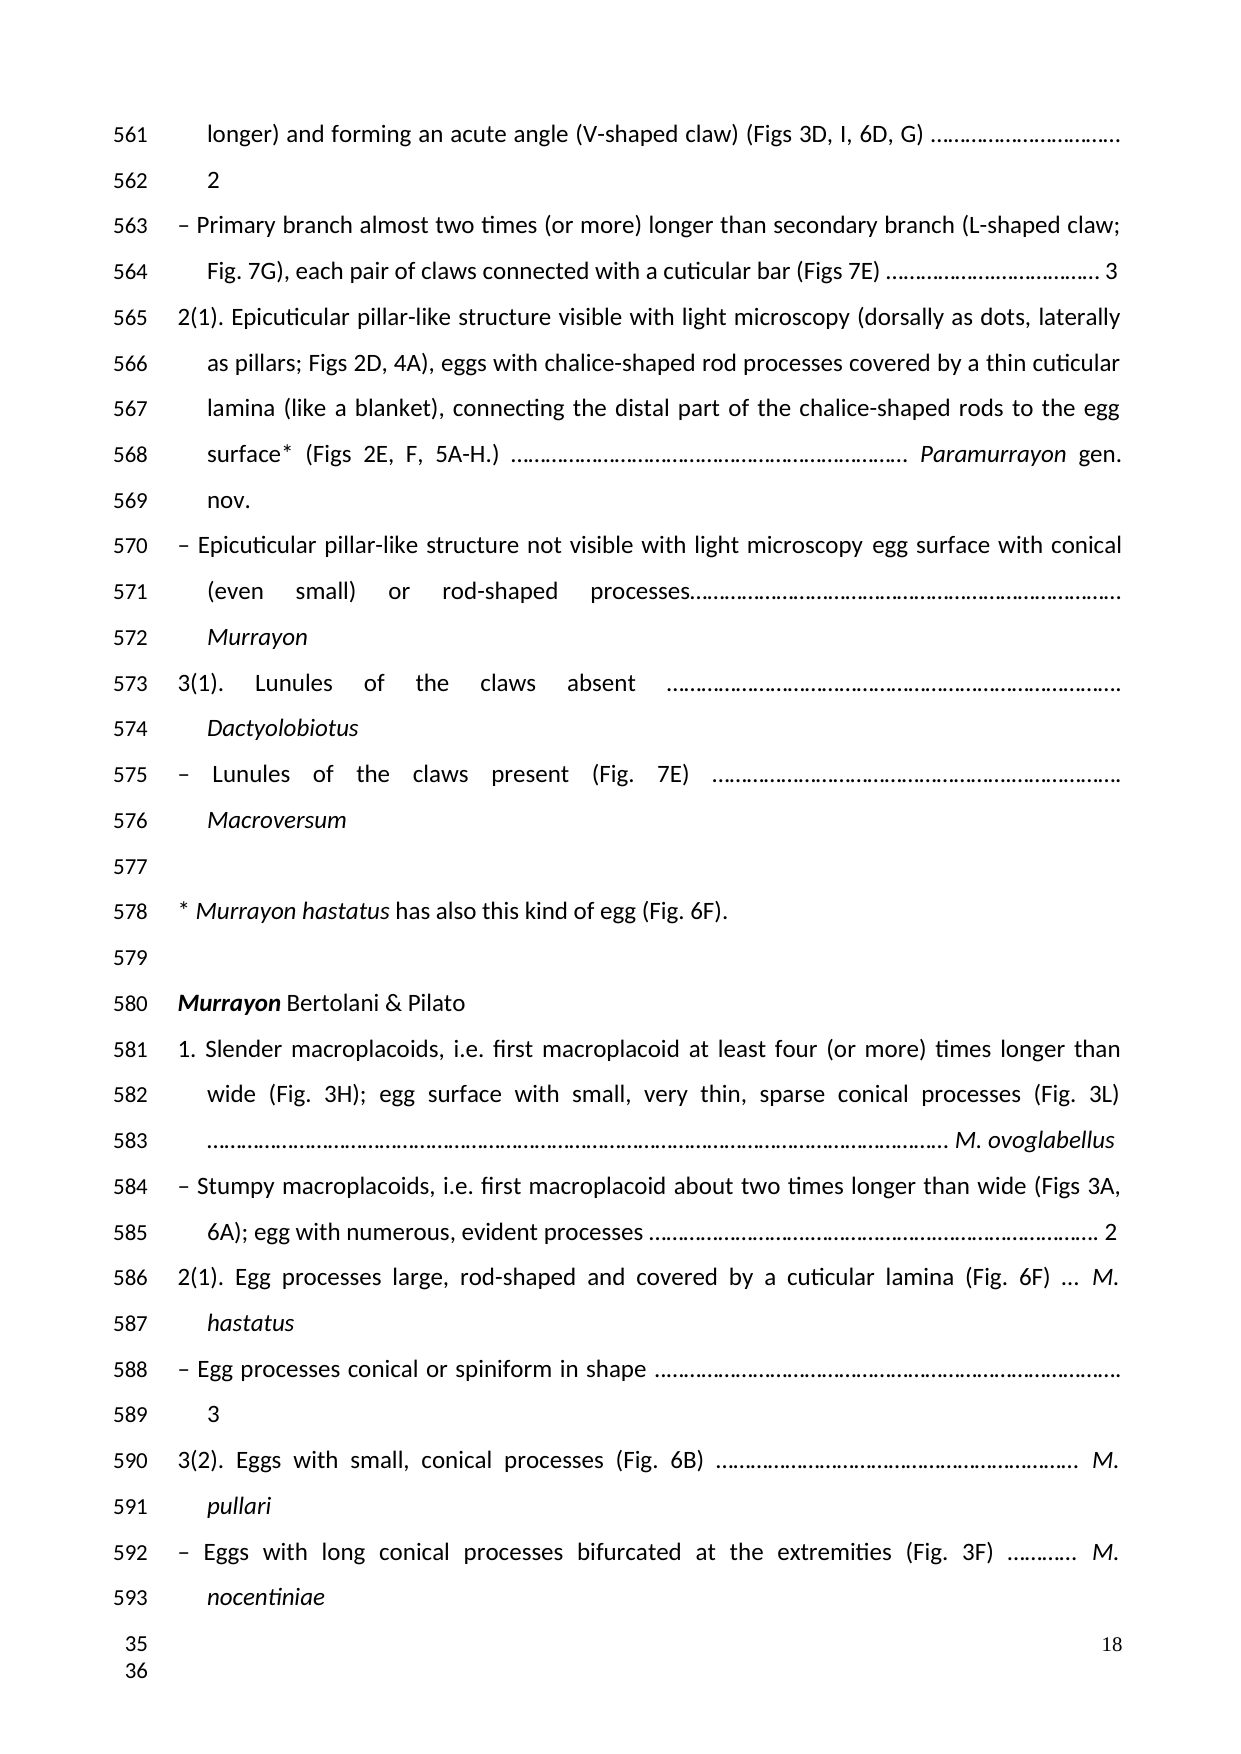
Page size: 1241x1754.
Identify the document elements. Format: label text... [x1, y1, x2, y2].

text 3(1). Lunules of the claws absent ……………………………………………………………………. Dactyolobiotus [177, 667, 1122, 743]
text Murrayon Bertolani & Pilato [177, 987, 1122, 1017]
text – Epicuticular pillar-like structure not visible with light microscopy egg surface with conical (even small) or rod-shaped processes………………………………………………………………… Murrayon [177, 530, 1122, 652]
text 3(2). Eggs with small, conical processes (Fig. 6B) ……………………………………………………… M. pullari [177, 1444, 1122, 1521]
text – Stumpy macroplacoids, i.e. first macroplacoid about two times longer than wide (Figs 3A, 6A); egg with numerous, evident processes ……………………….………………….………………………. 2 [177, 1170, 1122, 1246]
text 1. Slender macroplacoids, i.e. first macroplacoid at least four (or more) times longer than wide (Fig. 3H); egg surface with small, very thin, sparse conical processes (Fig. 3L) ………………………………………………………………………………………………………………… M. ovoglabellus [177, 1033, 1122, 1155]
text 2(1). Egg processes large, rod-shaped and covered by a cuticular lamina (Fig. 6F) … M. hastatus [177, 1261, 1122, 1338]
text – Eggs with long conical processes bifurcated at the extremities (Fig. 3F) ………… M. nocentiniae [177, 1536, 1122, 1612]
text – Egg processes conical or spiniform in shape ..……………………………………………………………………. 3 [177, 1353, 1122, 1429]
text 2(1). Epicuticular pillar-like structure visible with light microscopy (dorsally as dots, laterally as pillars; Figs 2D, 4A), eggs with chalice-shaped rod processes covered by a thin cuticular lamina (like a blanket), connecting the distal part of the chalice-shaped rods to the egg surface* (Figs 2E, F, 5A-H.) …………………………………………………………… Paramurrayon gen. nov. [177, 301, 1122, 514]
text – Lunules of the claws present (Fig. 7E) …………………………………………….………………. Macroversum [177, 758, 1122, 834]
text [177, 118, 1122, 194]
text – Primary branch almost two times (or more) longer than secondary branch (L-shaped claw; Fig. 7G), each pair of claws connected with a cuticular bar (Figs 7E) ……………….……………… 3 [177, 209, 1122, 286]
text * Murrayon hastatus has also this kind of egg (Fig. 6F). [177, 896, 1122, 926]
